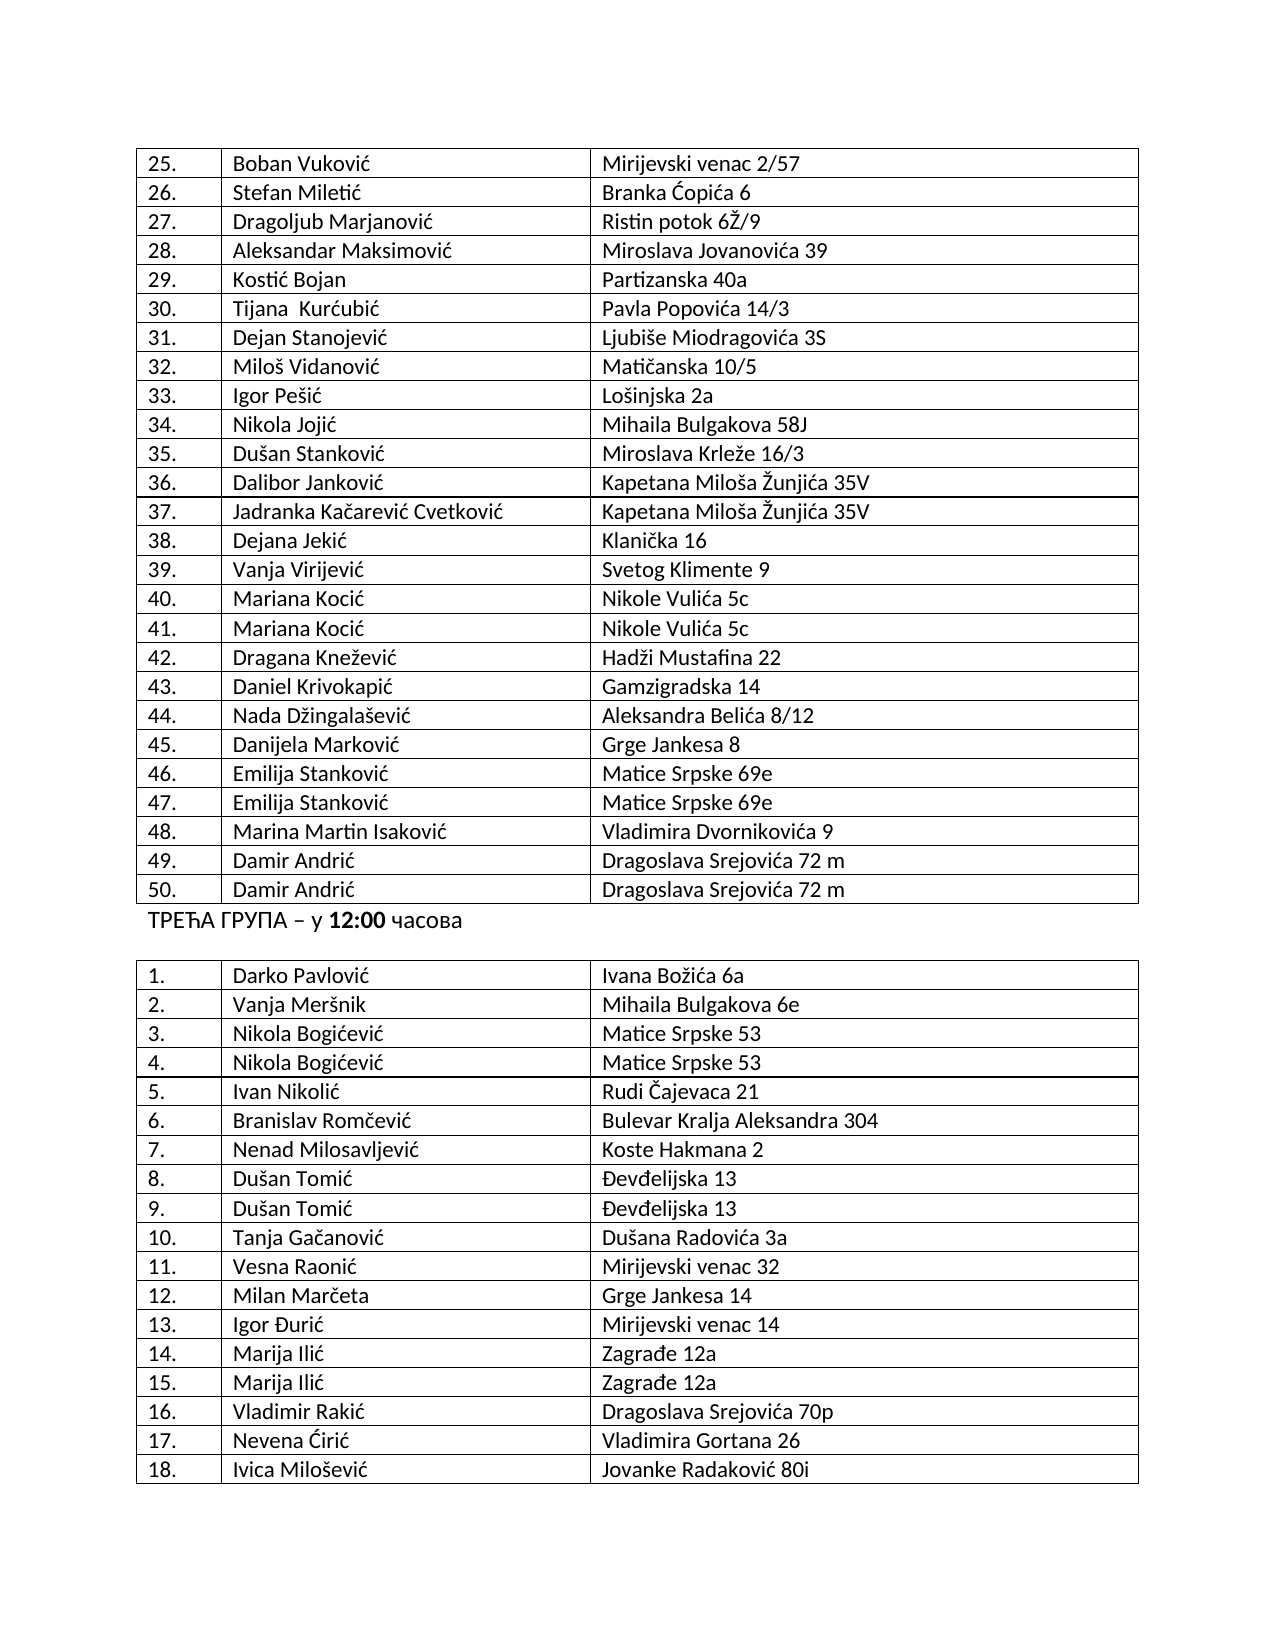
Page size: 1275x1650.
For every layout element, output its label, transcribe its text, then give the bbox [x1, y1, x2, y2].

table_cell Vanja Virijević [222, 556, 590, 583]
table_cell Ristin potok 6Ž/9 [591, 207, 1138, 235]
table_header Darko Pavlović [222, 961, 590, 989]
table_cell Emilija Stanković [222, 788, 590, 816]
table_cell Nenad Milosavljević [222, 1136, 590, 1163]
table_cell Dalibor Janković [222, 468, 590, 496]
table_cell Vanja Meršnik [222, 990, 590, 1018]
table_cell 34. [137, 410, 221, 438]
table_cell 29. [137, 265, 221, 293]
table_cell Tanja Gačanović [222, 1223, 590, 1251]
table_cell Matice Srpske 53 [591, 1048, 1138, 1076]
table_cell 40. [137, 585, 221, 613]
table_cell Lošinjska 2a [591, 381, 1138, 409]
table_cell 36. [137, 468, 221, 496]
table_cell Pavla Popovića 14/3 [591, 294, 1138, 322]
table_cell Milan Marčeta [222, 1281, 590, 1309]
table_cell 9. [137, 1194, 221, 1222]
table_cell Nevena Ćirić [222, 1426, 590, 1454]
table_cell 11. [137, 1252, 221, 1280]
table_cell 26. [137, 178, 221, 206]
table_cell 18. [137, 1455, 221, 1483]
table_cell Dragoslava Srejovića 70p [591, 1397, 1138, 1425]
table_cell 44. [137, 701, 221, 729]
table_cell 14. [137, 1339, 221, 1367]
table_cell 7. [137, 1136, 221, 1163]
table_cell Nada Džingalašević [222, 701, 590, 729]
table_cell Igor Đurić [222, 1310, 590, 1338]
table_cell Nikola Bogićević [222, 1019, 590, 1047]
table_cell Kapetana Miloša Žunjića 35V [591, 468, 1138, 496]
table_cell Hadži Mustafina 22 [591, 643, 1138, 671]
table_cell Emilija Stanković [222, 759, 590, 787]
table_cell Dragoslava Srejovića 72 m [591, 846, 1138, 874]
table_cell Miroslava Krleže 16/3 [591, 439, 1138, 467]
table_header Ivana Božića 6a [591, 961, 1138, 989]
table_cell Mariana Kocić [222, 585, 590, 613]
table_cell Vesna Raonić [222, 1252, 590, 1280]
table_cell Đevđelijska 13 [591, 1194, 1138, 1222]
table_cell Vladimira Dvornikovića 9 [591, 817, 1138, 845]
table_cell 17. [137, 1426, 221, 1454]
table_cell Ljubiše Miodragovića 3S [591, 323, 1138, 351]
table_cell 41. [137, 614, 221, 642]
table_cell Dušana Radovića 3a [591, 1223, 1138, 1251]
table_cell 12. [137, 1281, 221, 1309]
table_cell Vladimir Rakić [222, 1397, 590, 1425]
table_cell Kapetana Miloša Žunjića 35V [591, 498, 1138, 525]
table_cell 49. [137, 846, 221, 874]
table_cell 5. [137, 1078, 221, 1105]
table_cell Zagrađe 12a [591, 1368, 1138, 1396]
table_cell Jadranka Kačarević Cvetković [222, 498, 590, 525]
table_cell Nikole Vulića 5c [591, 585, 1138, 613]
table_cell Nikola Jojić [222, 410, 590, 438]
table_cell 31. [137, 323, 221, 351]
table_cell Nikola Bogićević [222, 1048, 590, 1076]
table_cell 3. [137, 1019, 221, 1047]
table_cell Mirijevski venac 32 [591, 1252, 1138, 1280]
table_cell Rudi Čajevaca 21 [591, 1078, 1138, 1105]
table_cell Aleksandra Belića 8/12 [591, 701, 1138, 729]
table_cell Dušan Stanković [222, 439, 590, 467]
table_cell Grge Jankesa 8 [591, 730, 1138, 758]
table_cell 43. [137, 672, 221, 700]
table_cell Marija Ilić [222, 1368, 590, 1396]
table_cell 10. [137, 1223, 221, 1251]
table_cell Matice Srpske 69e [591, 788, 1138, 816]
table_cell 39. [137, 556, 221, 583]
table_cell 6. [137, 1106, 221, 1134]
table_cell Kostić Bojan [222, 265, 590, 293]
table_cell Ivica Milošević [222, 1455, 590, 1483]
table_cell Damir Andrić [222, 846, 590, 874]
table_cell Zagrađe 12a [591, 1339, 1138, 1367]
table_cell 4. [137, 1048, 221, 1076]
table_cell Dragoslava Srejovića 72 m [591, 875, 1138, 903]
table_cell Danijela Marković [222, 730, 590, 758]
table_cell Mihaila Bulgakova 6e [591, 990, 1138, 1018]
table_cell Dejan Stanojević [222, 323, 590, 351]
table_header 1. [137, 961, 221, 989]
table_cell Dragana Knežević [222, 643, 590, 671]
table_cell Mariana Kocić [222, 614, 590, 642]
table_cell 2. [137, 990, 221, 1018]
table_cell Matice Srpske 69e [591, 759, 1138, 787]
table_cell Matičanska 10/5 [591, 352, 1138, 380]
table_cell 37. [137, 498, 221, 525]
table_cell Mirijevski venac 2/57 [591, 149, 1138, 177]
table_cell 42. [137, 643, 221, 671]
table_cell Vladimira Gortana 26 [591, 1426, 1138, 1454]
table_cell Branka Ćopića 6 [591, 178, 1138, 206]
table_cell Đevđelijska 13 [591, 1165, 1138, 1193]
table_cell Dušan Tomić [222, 1194, 590, 1222]
table_cell Gamzigradska 14 [591, 672, 1138, 700]
table_cell Bulevar Kralja Aleksandra 304 [591, 1106, 1138, 1134]
table_cell 47. [137, 788, 221, 816]
table_cell Dušan Tomić [222, 1165, 590, 1193]
table_cell Matice Srpske 53 [591, 1019, 1138, 1047]
table_cell 48. [137, 817, 221, 845]
table_cell 30. [137, 294, 221, 322]
table_cell 27. [137, 207, 221, 235]
table_cell Partizanska 40a [591, 265, 1138, 293]
table_cell Tijana Kurćubić [222, 294, 590, 322]
table_cell Svetog Klimente 9 [591, 556, 1138, 583]
table_cell Ivan Nikolić [222, 1078, 590, 1105]
table_cell 16. [137, 1397, 221, 1425]
table_cell Dejana Jekić [222, 526, 590, 554]
table_cell 38. [137, 526, 221, 554]
table_cell 25. [137, 149, 221, 177]
table_cell Aleksandar Maksimović [222, 236, 590, 264]
table_cell Branislav Romčević [222, 1106, 590, 1134]
table_cell 50. [137, 875, 221, 903]
table_cell 13. [137, 1310, 221, 1338]
table_cell 32. [137, 352, 221, 380]
table_cell Nikole Vulića 5c [591, 614, 1138, 642]
table_cell Miloš Vidanović [222, 352, 590, 380]
table_cell 33. [137, 381, 221, 409]
table_cell Miroslava Jovanovića 39 [591, 236, 1138, 264]
table_cell Koste Hakmana 2 [591, 1136, 1138, 1163]
table_cell Mihaila Bulgakova 58J [591, 410, 1138, 438]
table_cell Klanička 16 [591, 526, 1138, 554]
table_cell Marina Martin Isaković [222, 817, 590, 845]
table_cell 8. [137, 1165, 221, 1193]
table_cell Dragoljub Marjanović [222, 207, 590, 235]
table_cell 15. [137, 1368, 221, 1396]
table_cell 28. [137, 236, 221, 264]
table_cell 45. [137, 730, 221, 758]
table_cell Damir Andrić [222, 875, 590, 903]
table_cell Boban Vuković [222, 149, 590, 177]
table_cell Grge Jankesa 14 [591, 1281, 1138, 1309]
table_cell Mirijevski venac 14 [591, 1310, 1138, 1338]
table_cell Igor Pešić [222, 381, 590, 409]
table_cell Jovanke Radaković 80i [591, 1455, 1138, 1483]
table_cell Stefan Miletić [222, 178, 590, 206]
table_cell 46. [137, 759, 221, 787]
table_cell Daniel Krivokapić [222, 672, 590, 700]
text ТРЕЋА ГРУПА – у 12:00 часова [148, 904, 1127, 935]
table_cell Marija Ilić [222, 1339, 590, 1367]
table_cell 35. [137, 439, 221, 467]
